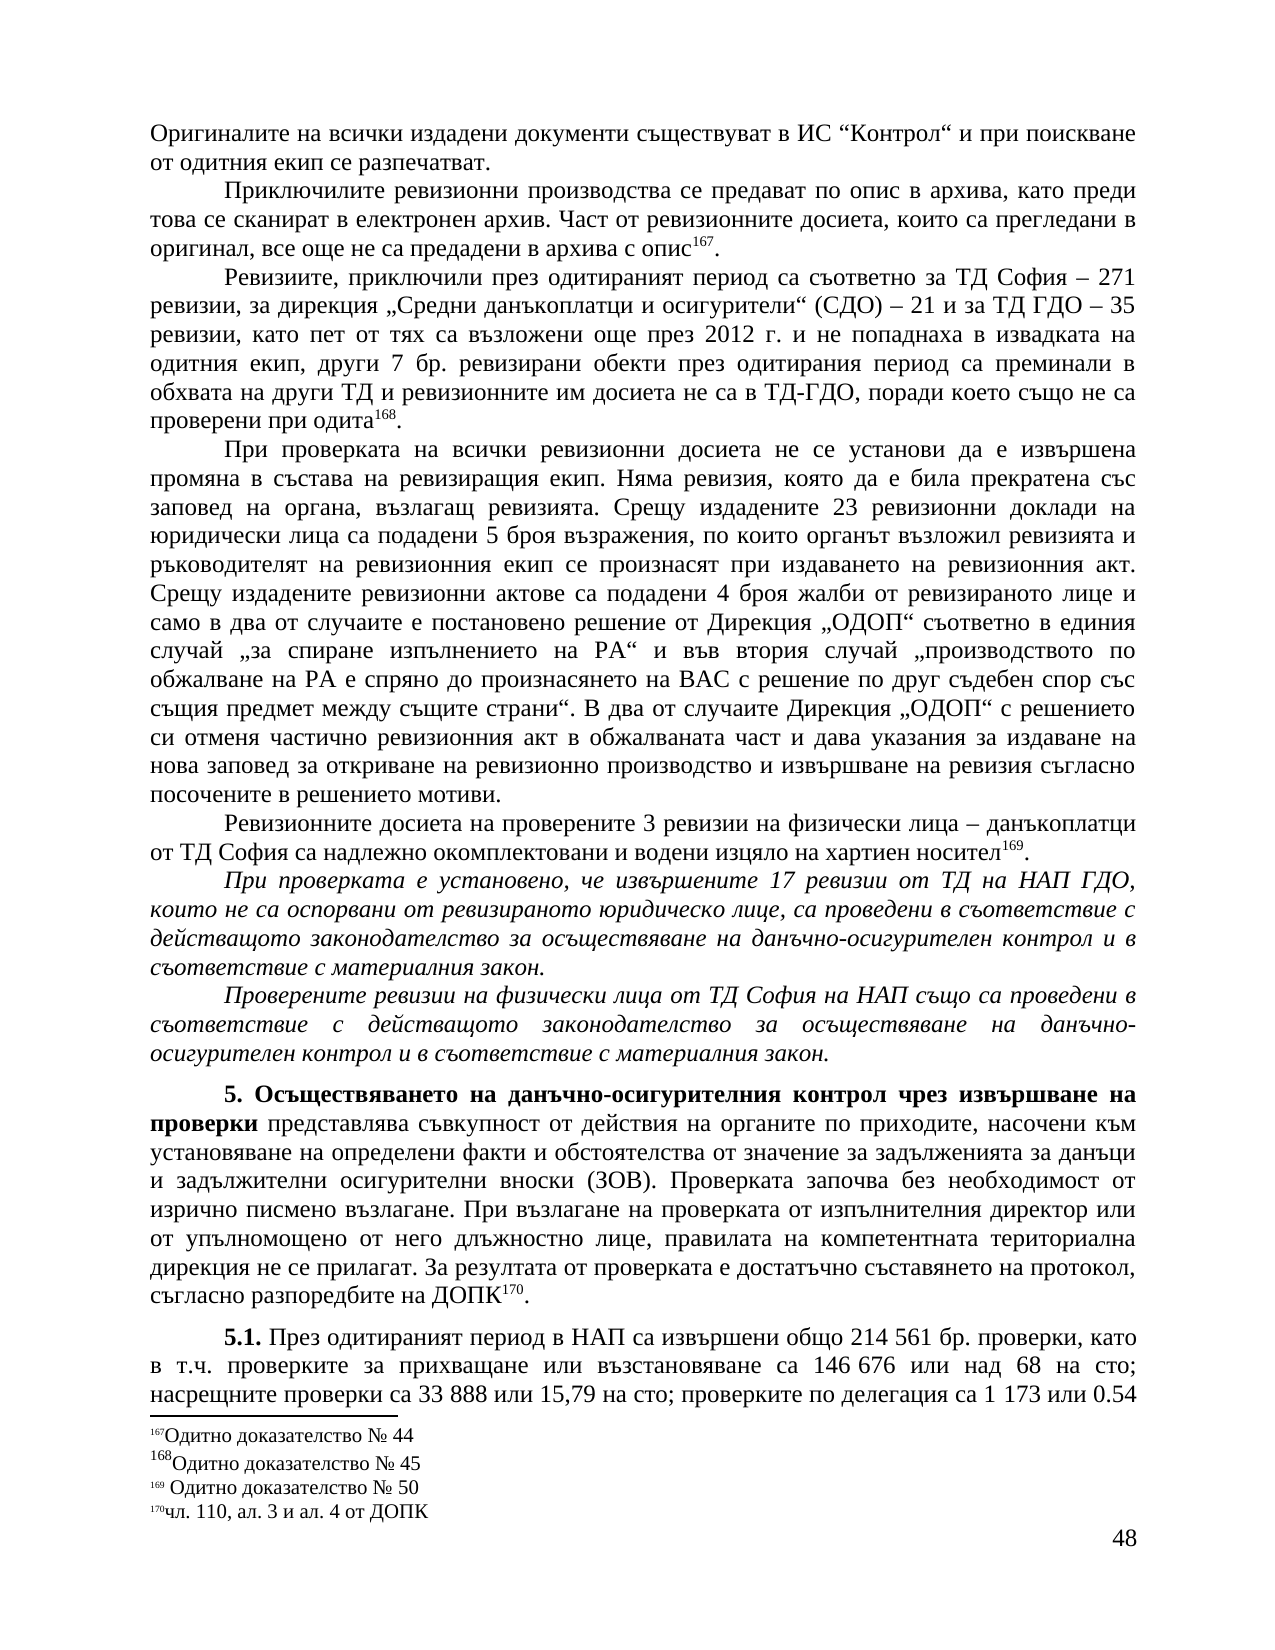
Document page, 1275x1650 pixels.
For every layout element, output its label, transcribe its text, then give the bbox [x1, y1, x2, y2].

text Ревизиите, приключили през одитираният период са съответно за ТД София – 271 ревизии, за дирекция „Средни данъкоплатци и осигурители“ (СДО) – 21 и за ТД ГДО – 35 ревизии, като пет от тях са възложени още през 2012 г. и не попаднаха в извадката на одитния екип, други 7 бр. ревизирани обекти през одитирания период са преминали в обхвата на други ТД и ревизионните им досиета не са в ТД-ГДО, поради което също не са проверени при одита. [150, 262, 1137, 434]
text При проверката на всички ревизионни досиета не се установи да е извършена промяна в състава на ревизиращия екип. Няма ревизия, която да е била прекратена със заповед на органа, възлагащ ревизията. Срещу издадените 23 ревизионни доклади на юридически лица са подадени 5 броя възражения, по които органът възложил ревизията и ръководителят на ревизионния екип се произнасят при издаването на ревизионния акт. Срещу издадените ревизионни актове са подадени 4 броя жалби от ревизираното лице и само в два от случаите е постановено решение от Дирекция „ОДОП“ съответно в единия случай „за спиране изпълнението на РА“ и във втория случай „производството по обжалване на РА е спряно до произнасянето на ВАС с решение по друг съдебен спор със същия предмет между същите страни“. В два от случаите Дирекция „ОДОП“ с решението си отменя частично ревизионния акт в обжалваната част и дава указания за издаване на нова заповед за откриване на ревизионно производство и извършване на ревизия съгласно посочените в решението мотиви. [150, 434, 1137, 808]
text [150, 1322, 1137, 1408]
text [150, 118, 1137, 176]
text Ревизионните досиета на проверените 3 ревизии на физически лица – данъкоплатци от ТД София са надлежно окомплектовани и водени изцяло на хартиен носител. [150, 808, 1137, 866]
text 5. Осъществяването на данъчно-осигурителния контрол чрез извършване на проверки представлява съвкупност от действия на органите по приходите, насочени към установяване на определени факти и обстоятелства от значение за задълженията за данъци и задължителни осигурителни вноски (ЗОВ). Проверката започва без необходимост от изрично писмено възлагане. При възлагане на проверката от изпълнителния директор или от упълномощено от него длъжностно лице, правилата на компетентната териториална дирекция не се прилагат. За резултата от проверката е достатъчно съставянето на протокол, съгласно разпоредбите на ДОПК. [150, 1079, 1137, 1309]
text При проверката е установено, че извършените 17 ревизии от ТД на НАП ГДО, които не са оспорвани от ревизираното юридическо лице, са проведени в съответствие с действащото законодателство за осъществяване на данъчно-осигурителен контрол и в съответствие с материалния закон. [150, 866, 1137, 981]
text Проверените ревизии на физически лица от ТД София на НАП също са проведени в съответствие с действащото законодателство за осъществяване на данъчно-осигурителен контрол и в съответствие с материалния закон. [150, 981, 1137, 1067]
text Приключилите ревизионни производства се предават по опис в архива, като преди това се сканират в електронен архив. Част от ревизионните досиета, които са прегледани в оригинал, все още не са предадени в архива с опис. [150, 176, 1137, 262]
